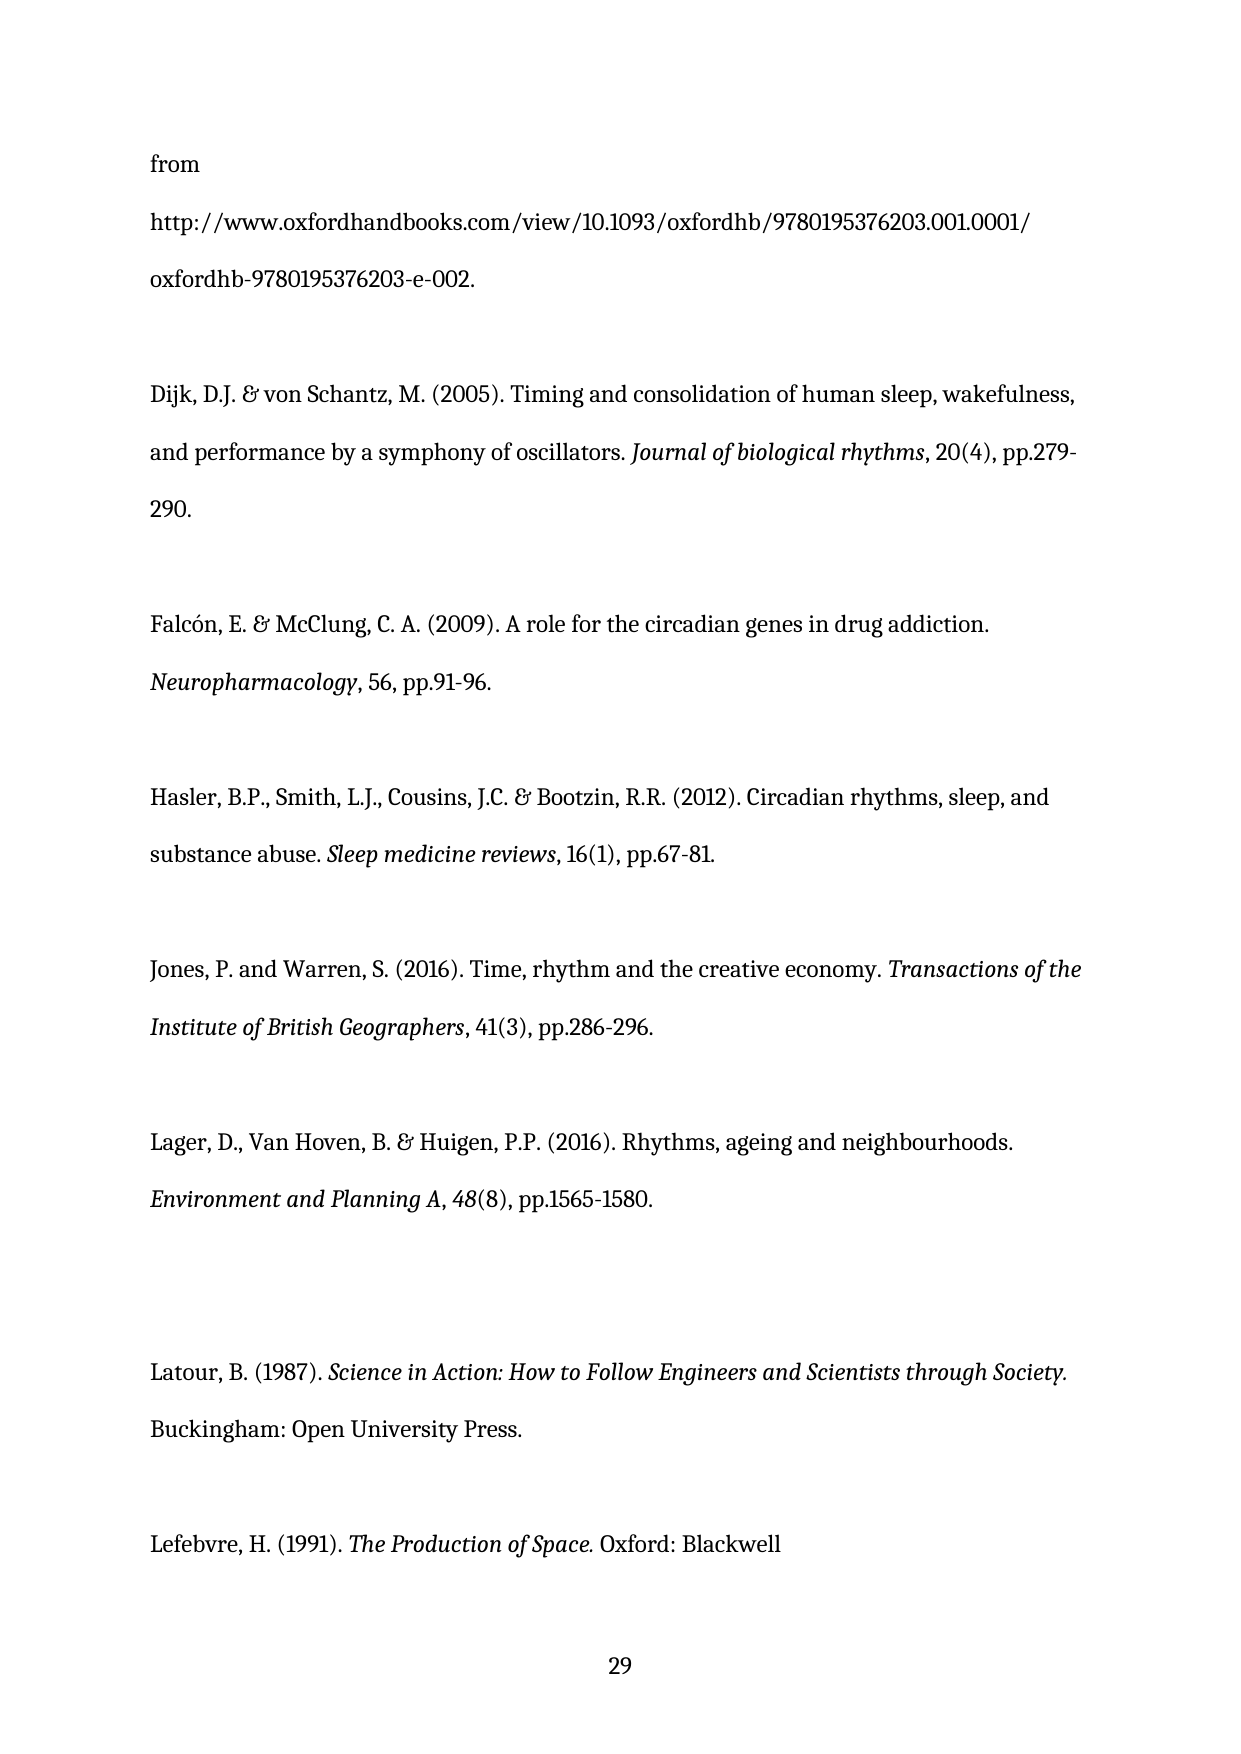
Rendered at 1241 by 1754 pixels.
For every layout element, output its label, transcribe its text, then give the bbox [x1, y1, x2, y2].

text Falcón, E. & McClung, C. A. (2009). A role for the circadian genes in drug addiction. Neuropharmacology, 56, pp.91-96. [150, 610, 1090, 696]
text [150, 150, 1090, 294]
text Jones, P. and Warren, S. (2016). Time, rhythm and the creative economy. Transactions of the Institute of British Geographers, 41(3), pp.286-296. [150, 955, 1090, 1041]
text Lefebvre, H. (1991). The Production of Space. Oxford: Blackwell [150, 1530, 1090, 1559]
text Hasler, B.P., Smith, L.J., Cousins, J.C. & Bootzin, R.R. (2012). Circadian rhythms, sleep, and substance abuse. Sleep medicine reviews, 16(1), pp.67-81. [150, 782, 1090, 869]
text Dijk, D.J. & von Schantz, M. (2005). Timing and consolidation of human sleep, wakefulness, and performance by a symphony of oscillators. Journal of biological rhythms, 20(4), pp.279-290. [150, 380, 1090, 524]
text Latour, B. (1987). Science in Action: How to Follow Engineers and Scientists through Society. Buckingham: Open University Press. [150, 1357, 1090, 1444]
text Lager, D., Van Hoven, B. & Huigen, P.P. (2016). Rhythms, ageing and neighbourhoods. Environment and Planning A, 48(8), pp.1565-1580. [150, 1127, 1090, 1214]
